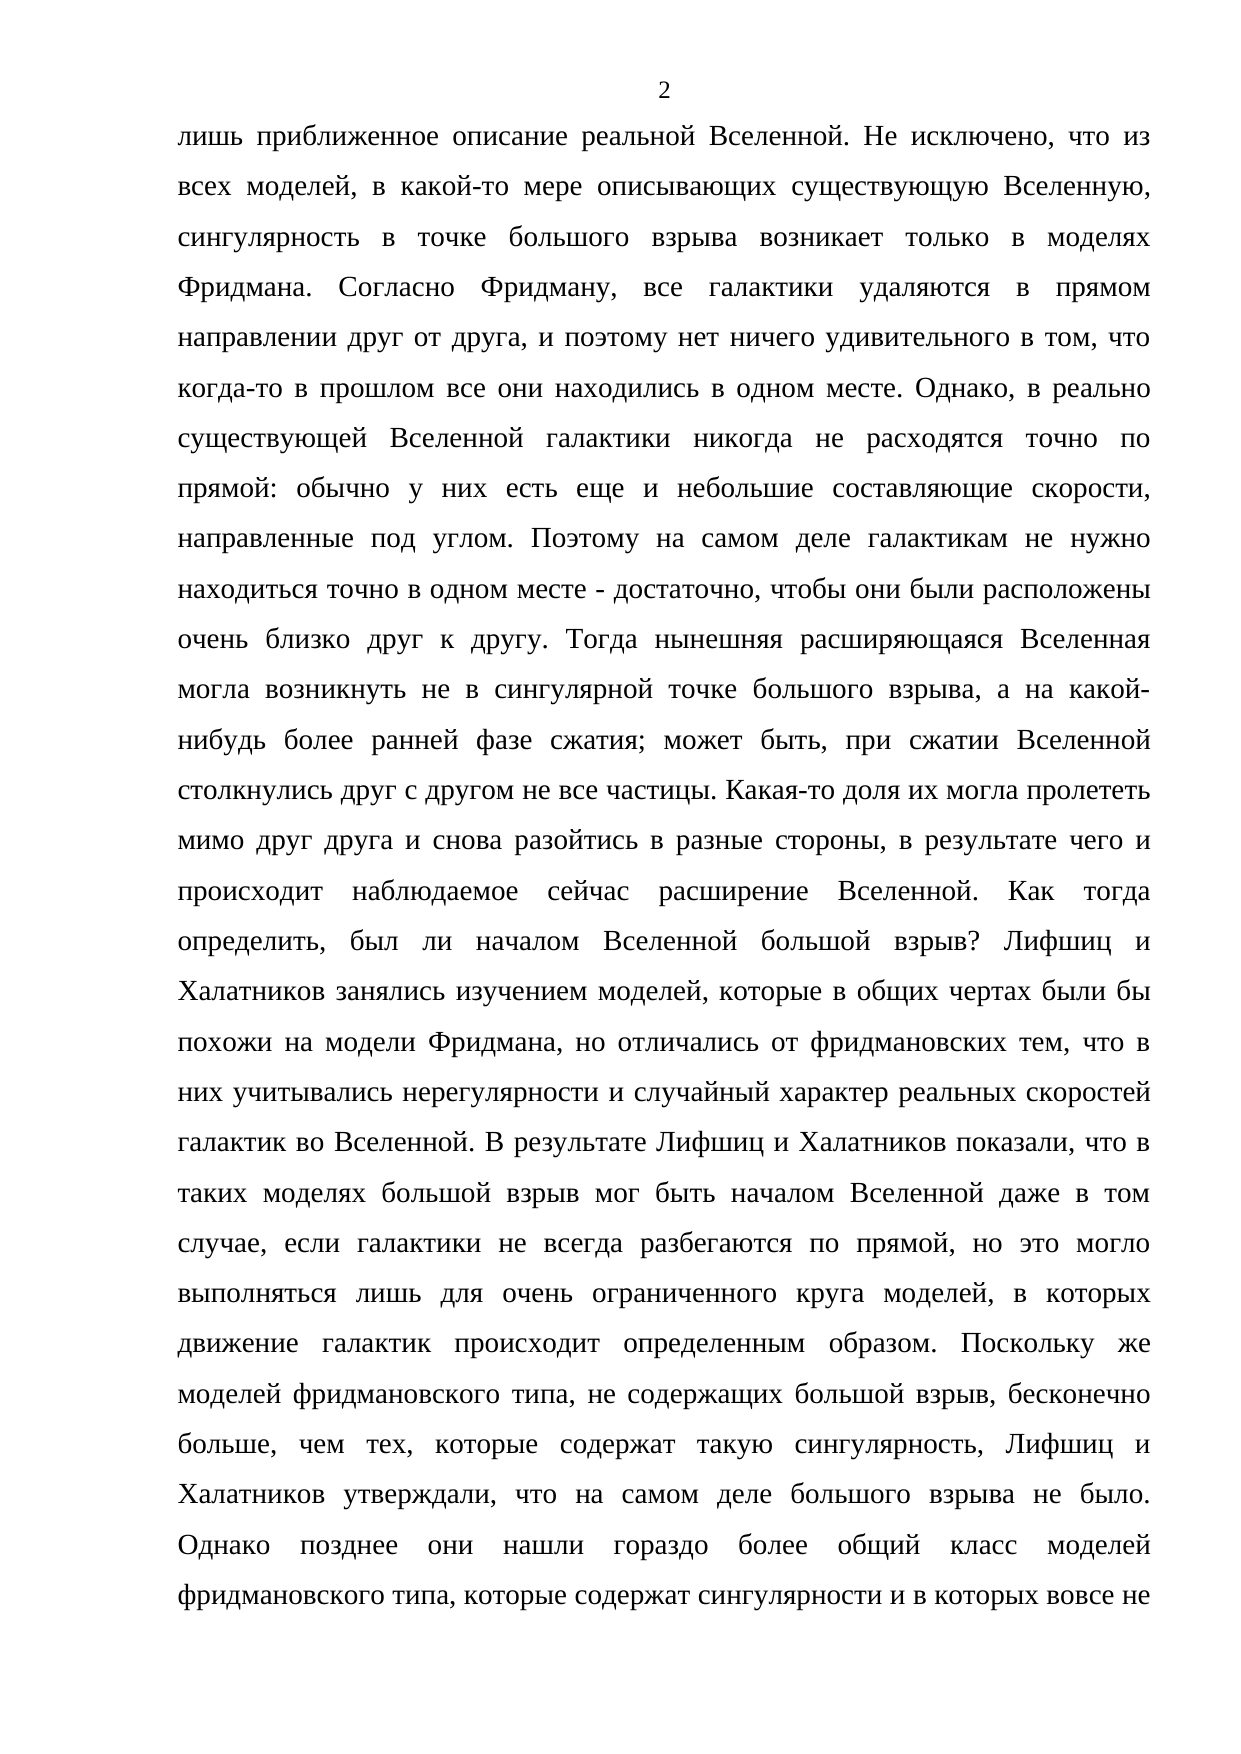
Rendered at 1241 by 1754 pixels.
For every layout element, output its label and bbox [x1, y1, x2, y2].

text [177, 118, 1152, 1611]
